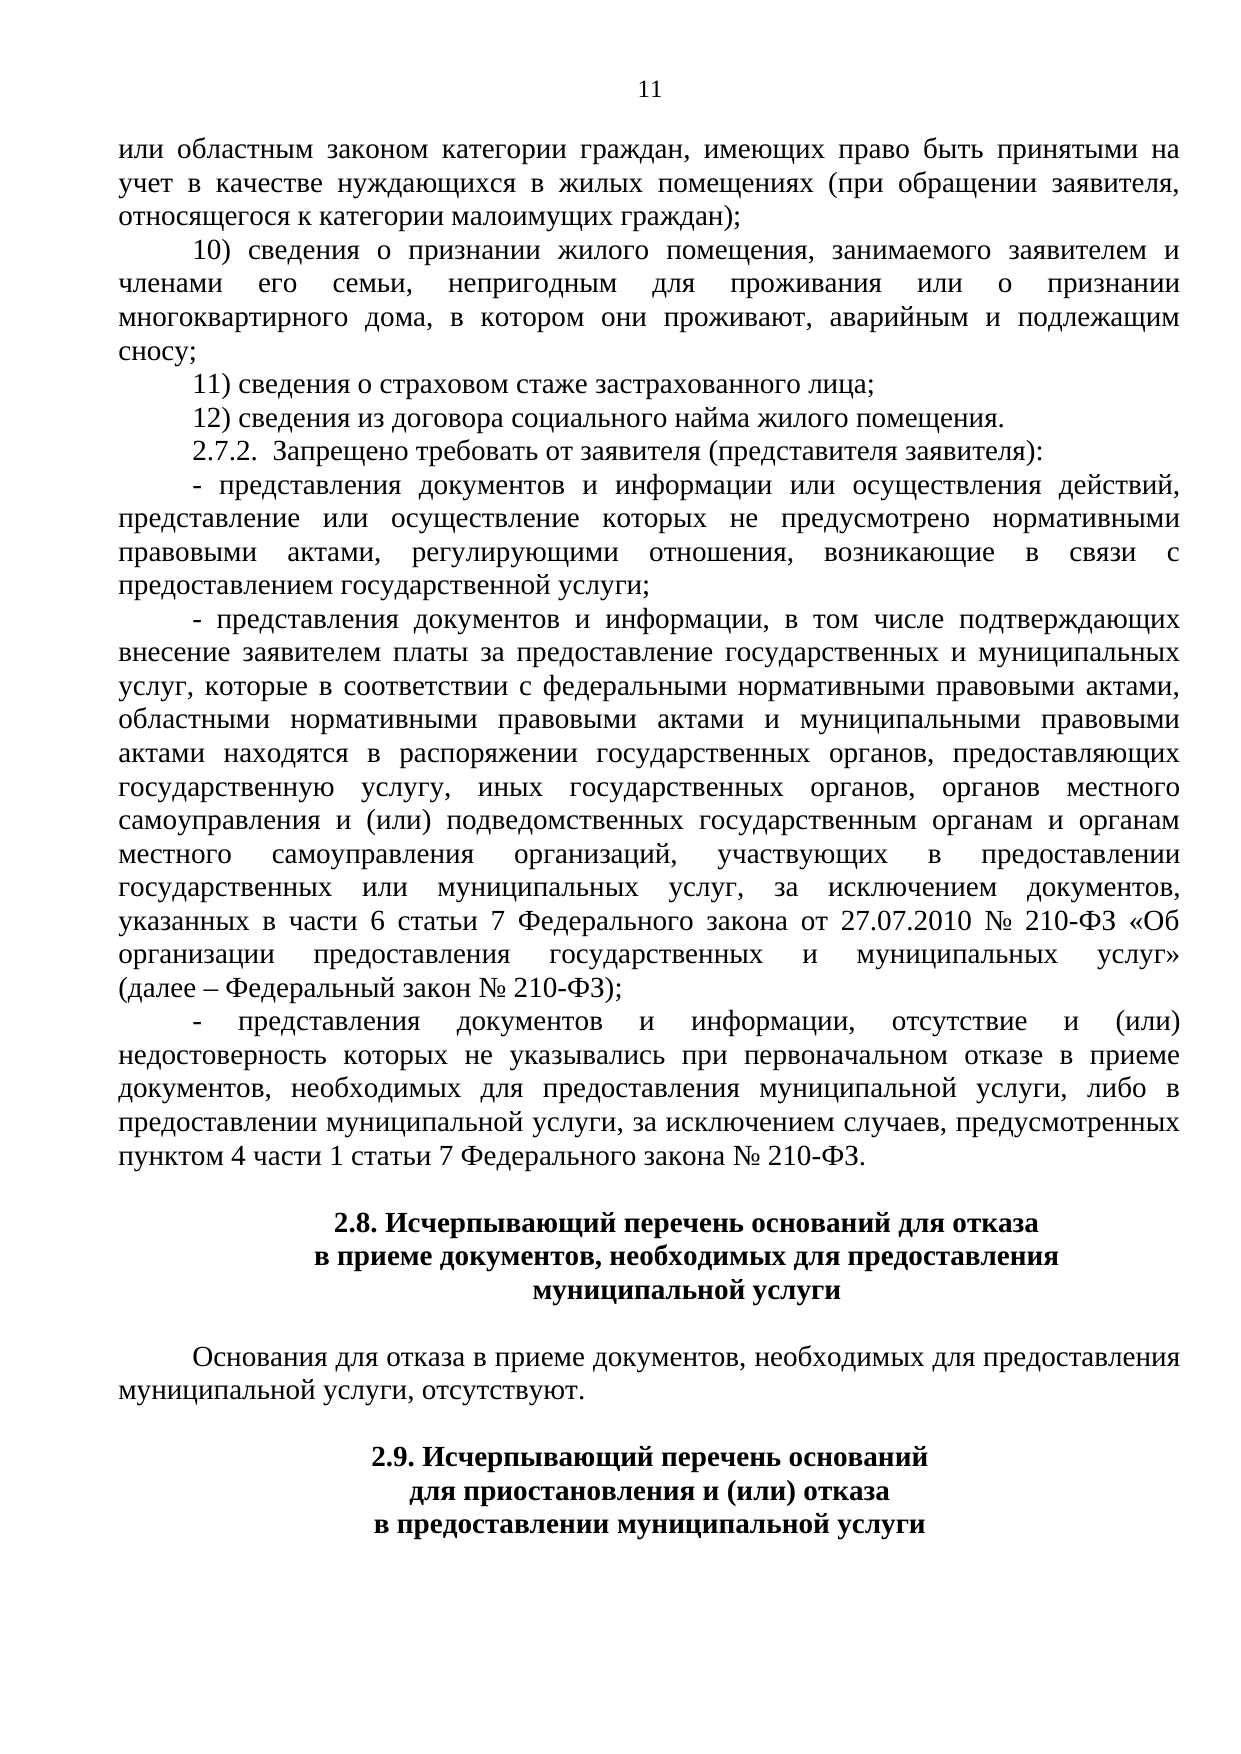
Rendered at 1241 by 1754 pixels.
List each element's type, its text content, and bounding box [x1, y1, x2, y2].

text 12) сведения из договора социального найма жилого помещения. [118, 400, 1181, 433]
text 2.8. Исчерпывающий перечень оснований для отказа [118, 1205, 1181, 1238]
text в предоставлении муниципальной услуги [118, 1507, 1181, 1540]
text 2.7.2. Запрещено требовать от заявителя (представителя заявителя): [118, 433, 1181, 467]
text - представления документов и информации или осуществления действий, представление или осуществление которых не предусмотрено нормативными правовыми актами, регулирующими отношения, возникающие в связи с предоставлением государственной услуги; [118, 467, 1181, 601]
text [118, 131, 1181, 232]
text - представления документов и информации, отсутствие и (или) недостоверность которых не указывались при первоначальном отказе в приеме документов, необходимых для предоставления муниципальной услуги, либо в предоставлении муниципальной услуги, за исключением случаев, предусмотренных пунктом 4 части 1 статьи 7 Федерального закона № 210-ФЗ. [118, 1003, 1181, 1171]
text 2.9. Исчерпывающий перечень оснований [118, 1439, 1181, 1473]
text в приеме документов, необходимых для предоставления [118, 1238, 1181, 1272]
text 10) сведения о признании жилого помещения, занимаемого заявителем и членами его семьи, непригодным для проживания или о признании многоквартирного дома, в котором они проживают, аварийным и подлежащим сносу; [118, 232, 1181, 366]
text муниципальной услуги [118, 1272, 1181, 1305]
text 11) сведения о страховом стаже застрахованного лица; [118, 366, 1181, 400]
text Основания для отказа в приеме документов, необходимых для предоставления муниципальной услуги, отсутствуют. [118, 1339, 1181, 1406]
text - представления документов и информации, в том числе подтверждающих внесение заявителем платы за предоставление государственных и муниципальных услуг, которые в соответствии с федеральными нормативными правовыми актами, областными нормативными правовыми актами и муниципальными правовыми актами находятся в распоряжении государственных органов, предоставляющих государственную услугу, иных государственных органов, органов местного самоуправления и (или) подведомственных государственным органам и органам местного самоуправления организаций, участвующих в предоставлении государственных или муниципальных услуг, за исключением документов, указанных в части 6 статьи 7 Федерального закона от 27.07.2010 № 210-ФЗ «Об организации предоставления государственных и муниципальных услуг» (далее – Федеральный закон № 210-ФЗ); [118, 601, 1181, 1003]
text для приостановления и (или) отказа [118, 1473, 1181, 1507]
